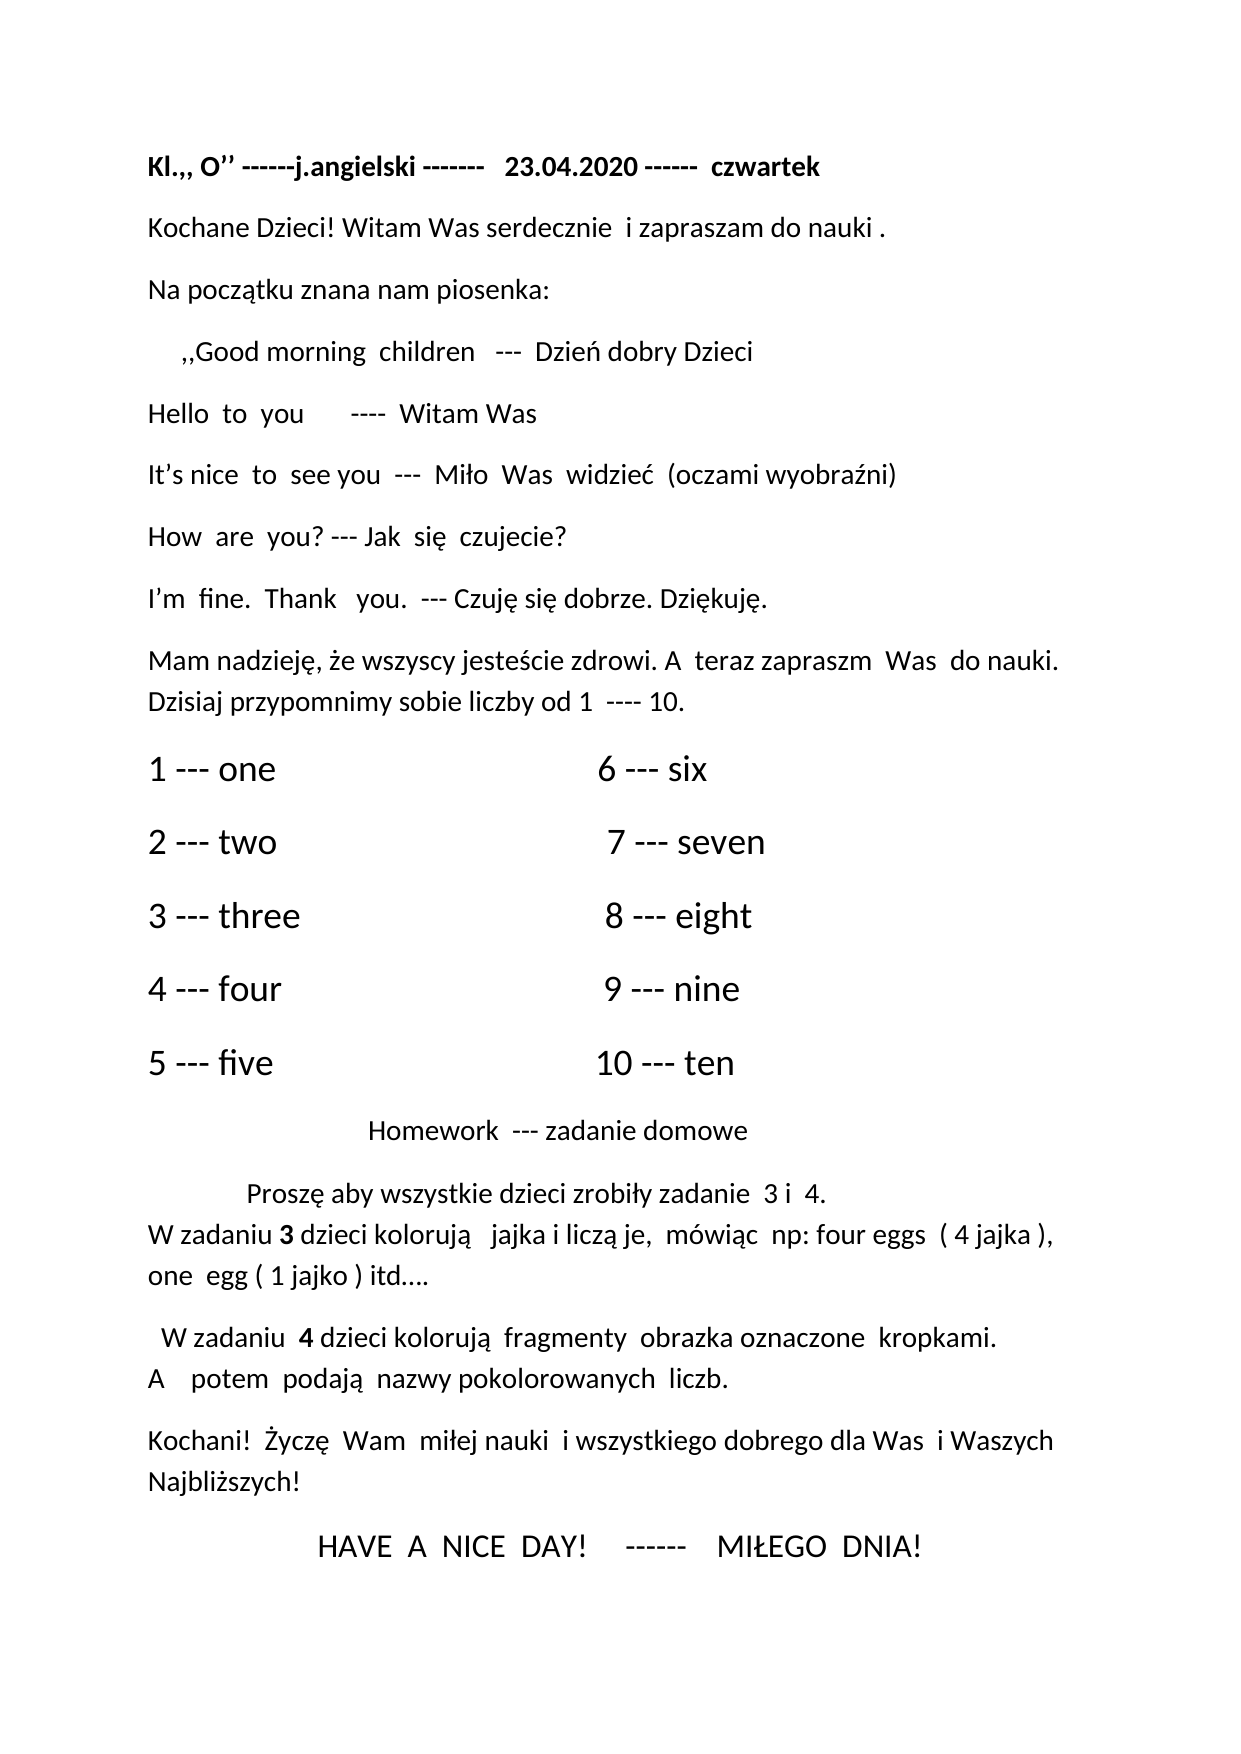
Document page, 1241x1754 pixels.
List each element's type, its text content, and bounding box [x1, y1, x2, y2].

text 5 --- five 10 --- ten [148, 1039, 1093, 1084]
text It’s nice to see you --- Miło Was widzieć (oczami wyobraźni) [148, 456, 1093, 492]
text HAVE A NICE DAY! ------ MIŁEGO DNIA! [148, 1524, 1093, 1565]
text Hello to you ---- Witam Was [148, 395, 1093, 430]
text 1 --- one 6 --- six [148, 744, 1093, 790]
text Mam nadzieję, że wszyscy jesteście zdrowi. A teraz zapraszm Was do nauki. Dzisiaj przypomnimy sobie liczby od 1 ---- 10. [148, 642, 1093, 718]
text Kochane Dzieci! Witam Was serdecznie i zapraszam do nauki . [148, 209, 1093, 245]
text Homework --- zadanie domowe [148, 1112, 1093, 1148]
text 4 --- four 9 --- nine [148, 965, 1093, 1011]
text Proszę aby wszystkie dzieci zrobiły zadanie 3 i 4. W zadaniu 3 dzieci kolorują jajka i liczą je, mówiąc np: four eggs ( 4 jajka ), one egg ( 1 jajko ) itd…. [148, 1176, 1093, 1293]
text W zadaniu 4 dzieci kolorują fragmenty obrazka oznaczone kropkami. A potem podają nazwy pokolorowanych liczb. [148, 1319, 1093, 1396]
text Kl.,, O’’ ------j.angielski ------- 23.04.2020 ------ czwartek [148, 148, 1093, 183]
text ,,Good morning children --- Dzień dobry Dzieci [148, 333, 1093, 368]
text 3 --- three 8 --- eight [148, 892, 1093, 937]
text Na początku znana nam piosenka: [148, 271, 1093, 307]
text How are you? --- Jak się czujecie? [148, 518, 1093, 554]
text I’m fine. Thank you. --- Czuję się dobrze. Dziękuję. [148, 580, 1093, 616]
text Kochani! Życzę Wam miłej nauki i wszystkiego dobrego dla Was i Waszych Najbliższych! [148, 1422, 1093, 1498]
text 2 --- two 7 --- seven [148, 818, 1093, 864]
